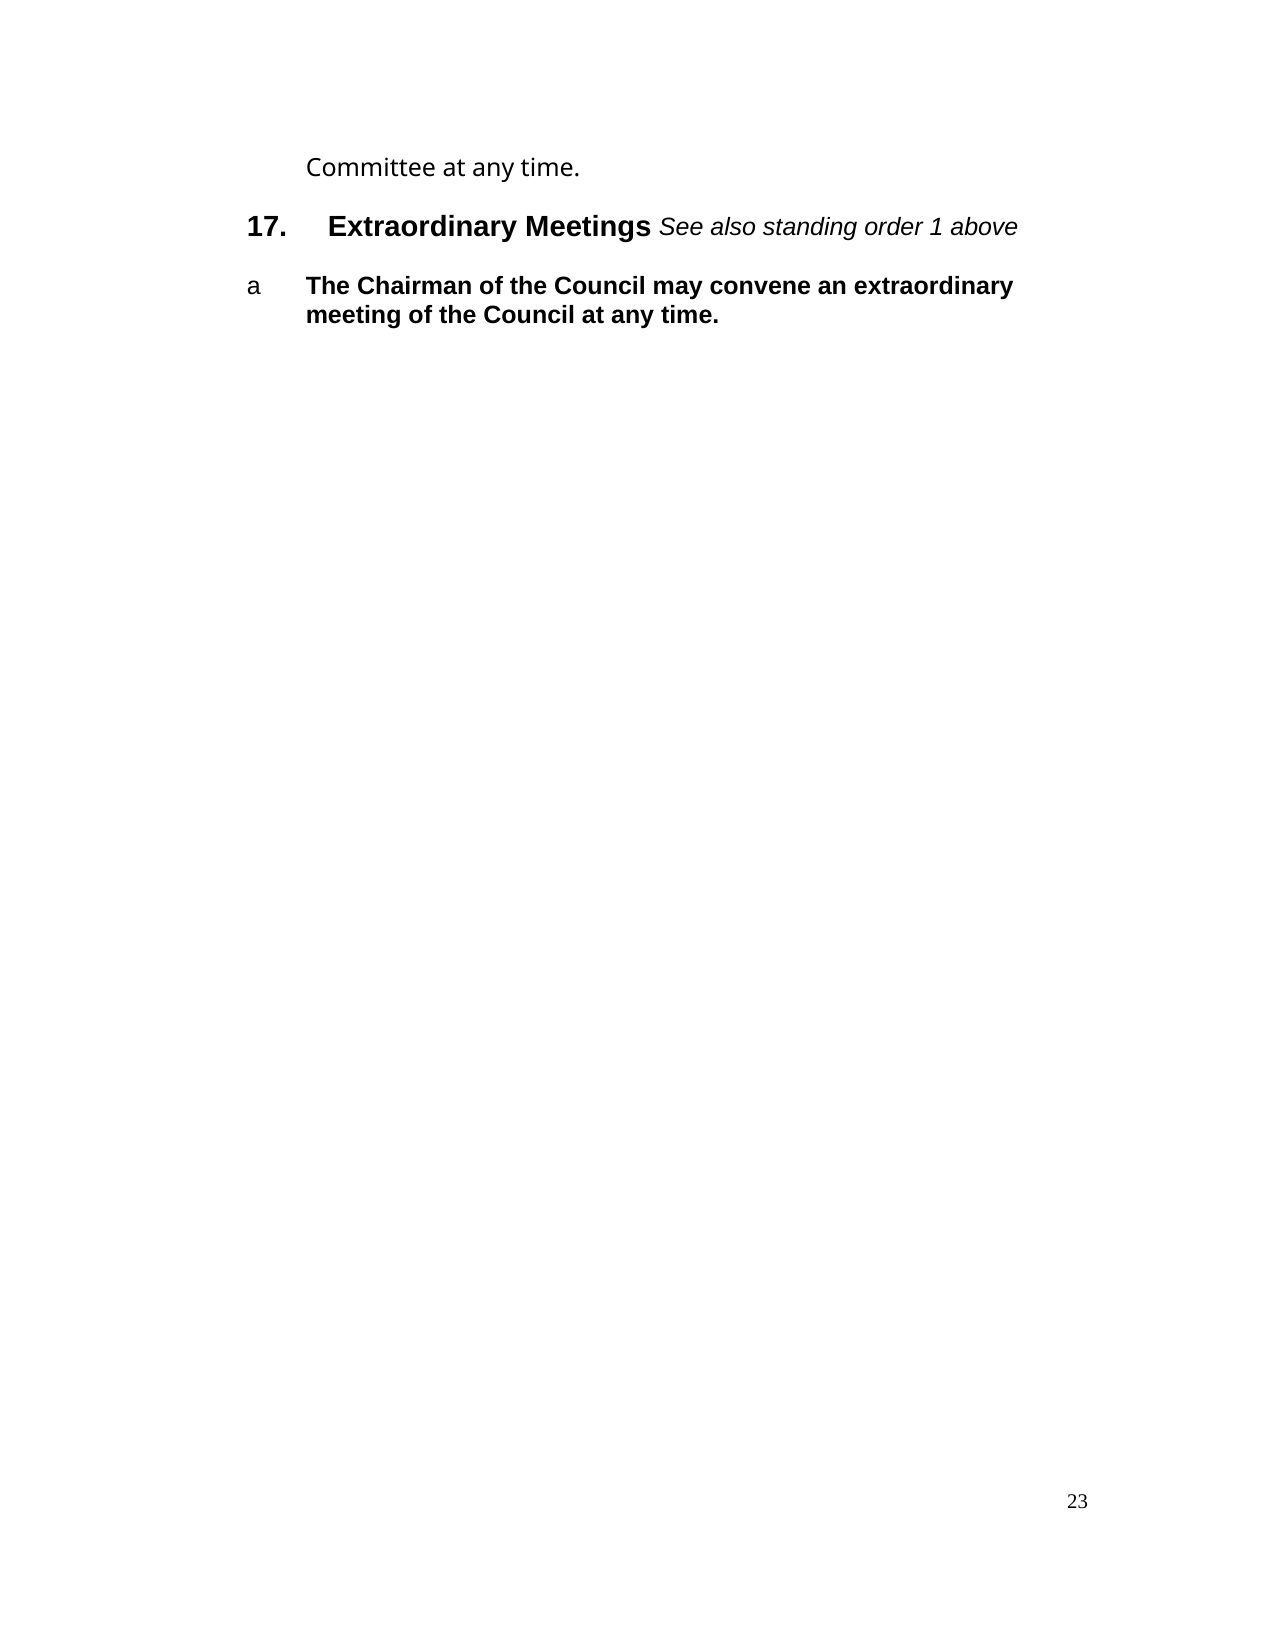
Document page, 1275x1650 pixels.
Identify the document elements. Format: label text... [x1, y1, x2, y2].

list The Chairman of the Council may convene an extraordinary meeting of the Council at any time. [247, 271, 1087, 329]
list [247, 150, 1087, 184]
text 17. Extraordinary Meetings See also standing order 1 above [247, 209, 1087, 243]
